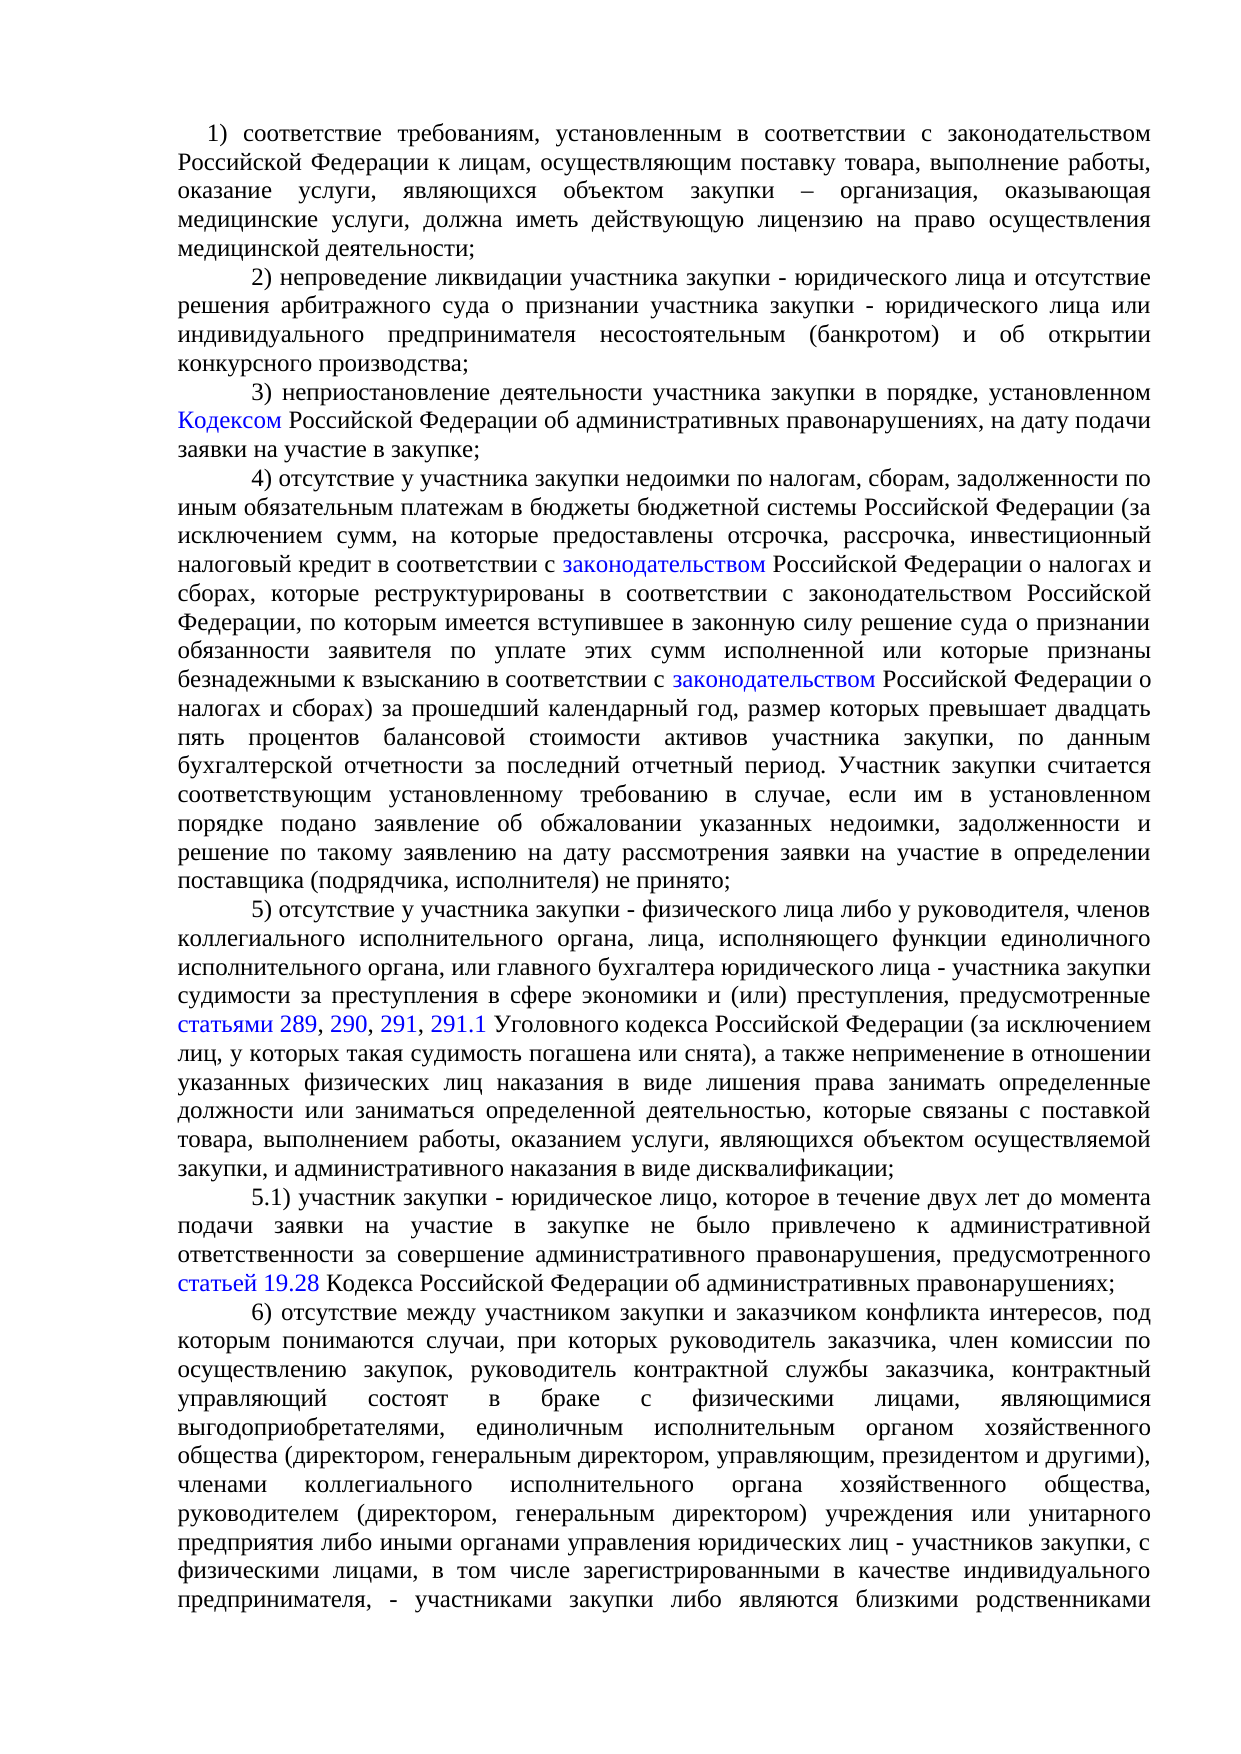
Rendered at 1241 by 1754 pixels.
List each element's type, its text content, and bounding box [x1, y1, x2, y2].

text 4) отсутствие у участника закупки недоимки по налогам, сборам, задолженности по иным обязательным платежам в бюджеты бюджетной системы Российской Федерации (за исключением сумм, на которые предоставлены отсрочка, рассрочка, инвестиционный налоговый кредит в соответствии с законодательством Российской Федерации о налогах и сборах, которые реструктурированы в соответствии с законодательством Российской Федерации, по которым имеется вступившее в законную силу решение суда о признании обязанности заявителя по уплате этих сумм исполненной или которые признаны безнадежными к взысканию в соответствии с законодательством Российской Федерации о налогах и сборах) за прошедший календарный год, размер которых превышает двадцать пять процентов балансовой стоимости активов участника закупки, по данным бухгалтерской отчетности за последний отчетный период. Участник закупки считается соответствующим установленному требованию в случае, если им в установленном порядке подано заявление об обжаловании указанных недоимки, задолженности и решение по такому заявлению на дату рассмотрения заявки на участие в определении поставщика (подрядчика, исполнителя) не принято; [177, 463, 1152, 894]
text 3) неприостановление деятельности участника закупки в порядке, установленном Кодексом Российской Федерации об административных правонарушениях, на дату подачи заявки на участие в закупке; [177, 377, 1152, 463]
text 5) отсутствие у участника закупки - физического лица либо у руководителя, членов коллегиального исполнительного органа, лица, исполняющего функции единоличного исполнительного органа, или главного бухгалтера юридического лица - участника закупки судимости за преступления в сфере экономики и (или) преступления, предусмотренные статьями 289, 290, 291, 291.1 Уголовного кодекса Российской Федерации (за исключением лиц, у которых такая судимость погашена или снята), а также неприменение в отношении указанных физических лиц наказания в виде лишения права занимать определенные должности или заниматься определенной деятельностью, которые связаны с поставкой товара, выполнением работы, оказанием услуги, являющихся объектом осуществляемой закупки, и административного наказания в виде дисквалификации; [177, 894, 1152, 1182]
text 5.1) участник закупки - юридическое лицо, которое в течение двух лет до момента подачи заявки на участие в закупке не было привлечено к административной ответственности за совершение административного правонарушения, предусмотренного статьей 19.28 Кодекса Российской Федерации об административных правонарушениях; [177, 1182, 1152, 1297]
text 2) непроведение ликвидации участника закупки - юридического лица и отсутствие решения арбитражного суда о признании участника закупки - юридического лица или индивидуального предпринимателя несостоятельным (банкротом) и об открытии конкурсного производства; [177, 262, 1152, 377]
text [177, 1297, 1152, 1613]
text 1) соответствие требованиям, установленным в соответствии с законодательством Российской Федерации к лицам, осуществляющим поставку товара, выполнение работы, оказание услуги, являющихся объектом закупки – организация, оказывающая медицинские услуги, должна иметь действующую лицензию на право осуществления медицинской деятельности; [177, 118, 1152, 262]
